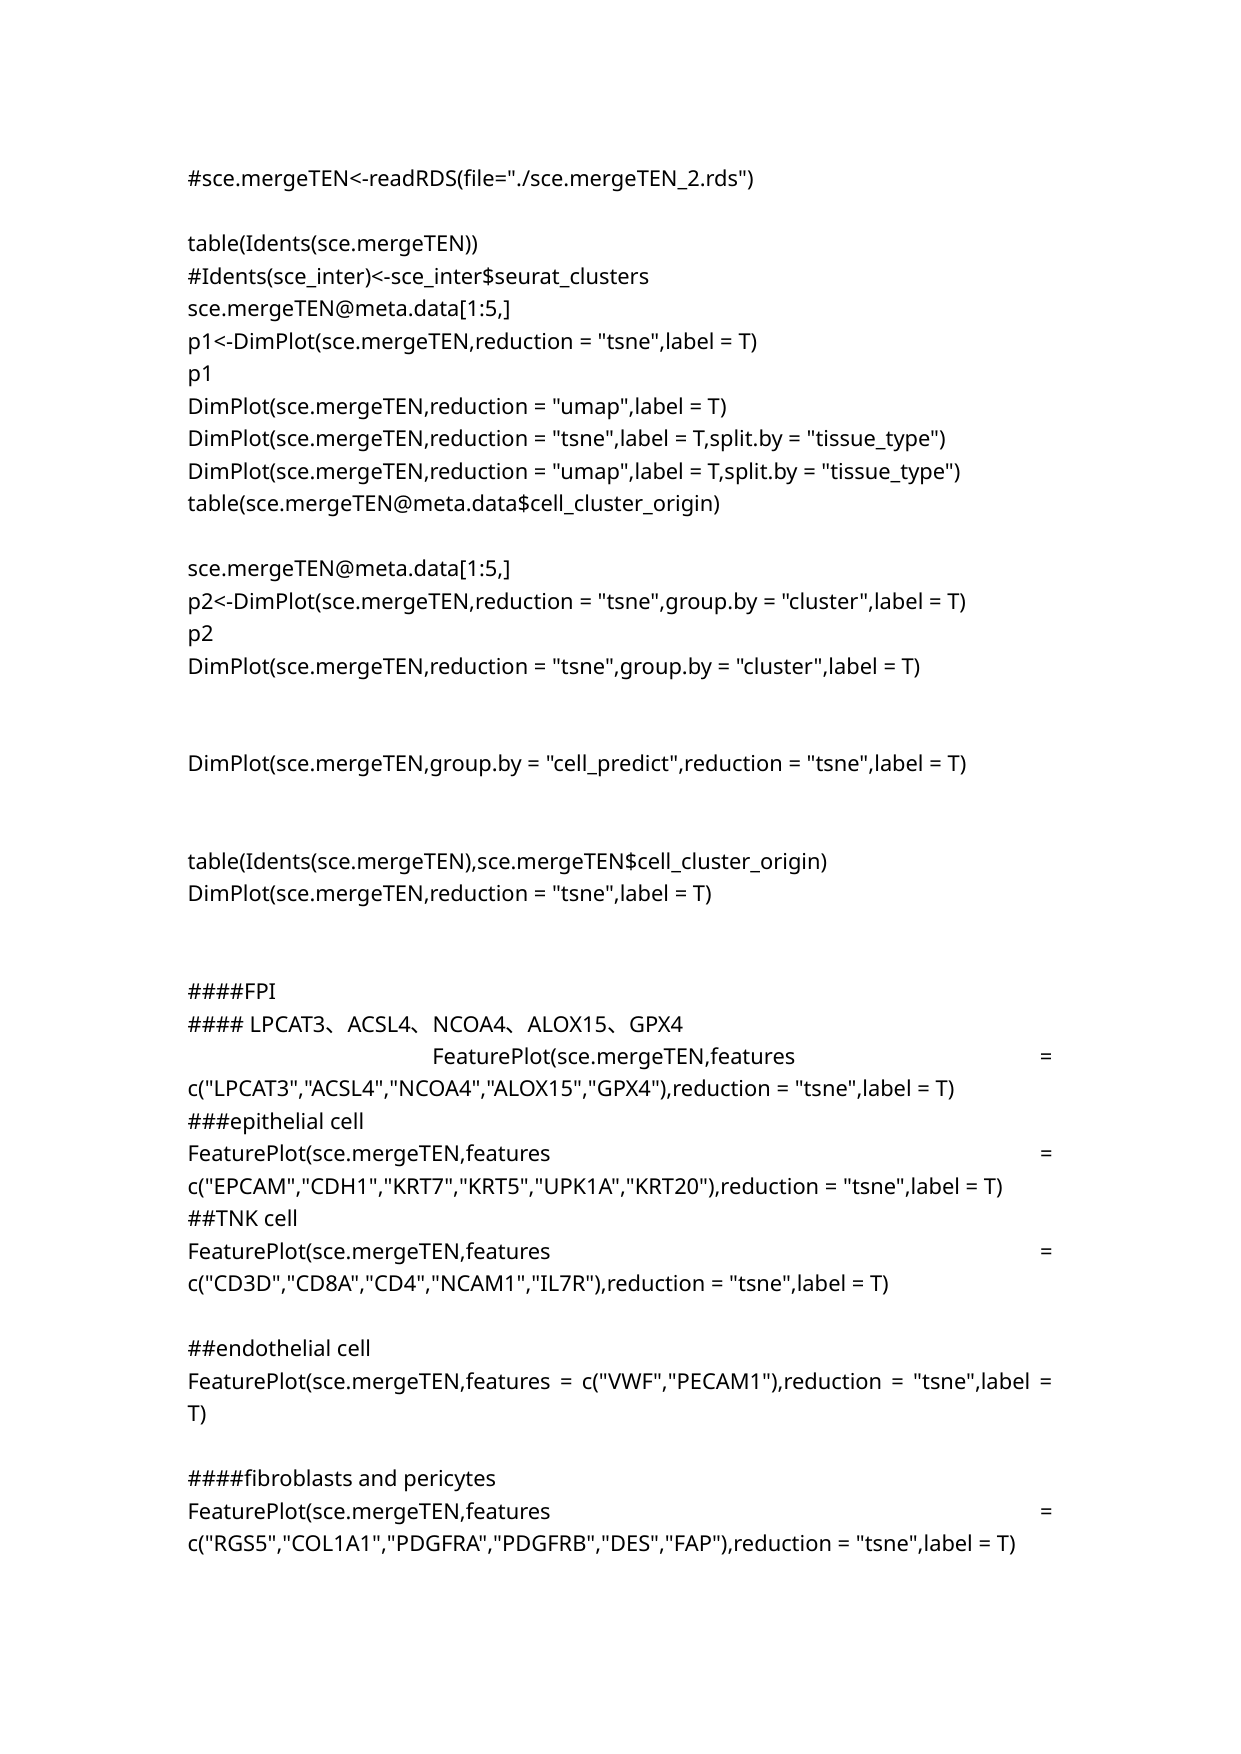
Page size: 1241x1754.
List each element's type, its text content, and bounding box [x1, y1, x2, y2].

text DimPlot(sce.mergeTEN,reduction = "umap",label = T) [187, 389, 1053, 422]
text p1 [187, 357, 1053, 389]
text #### LPCAT3、ACSL4、NCOA4、ALOX15、GPX4 [187, 1007, 1053, 1039]
text DimPlot(sce.mergeTEN,reduction = "tsne",label = T,split.by = "tissue_type") [187, 422, 1053, 454]
text #sce.mergeTEN<-readRDS(file="./sce.mergeTEN_2.rds") [187, 162, 1053, 194]
text FeaturePlot(sce.mergeTEN,features = c("EPCAM","CDH1","KRT7","KRT5","UPK1A","KRT20"),reduction = "tsne",label = T) [187, 1137, 1053, 1202]
text FeaturePlot(sce.mergeTEN,features = c("RGS5","COL1A1","PDGFRA","PDGFRB","DES","FAP"),reduction = "tsne",label = T) [187, 1494, 1053, 1559]
text table(sce.mergeTEN@meta.data$cell_cluster_origin) [187, 487, 1053, 519]
text #Idents(sce_inter)<-sce_inter$seurat_clusters [187, 259, 1053, 292]
text ####fibroblasts and pericytes [187, 1462, 1053, 1494]
text sce.mergeTEN@meta.data[1:5,] [187, 552, 1053, 584]
text p2 [187, 617, 1053, 649]
text ##TNK cell [187, 1202, 1053, 1234]
text ###epithelial cell [187, 1104, 1053, 1137]
text table(Idents(sce.mergeTEN),sce.mergeTEN$cell_cluster_origin) [187, 844, 1053, 877]
text DimPlot(sce.mergeTEN,group.by = "cell_predict",reduction = "tsne",label = T) [187, 747, 1053, 779]
text table(Idents(sce.mergeTEN)) [187, 227, 1053, 259]
text sce.mergeTEN@meta.data[1:5,] [187, 292, 1053, 324]
text p2<-DimPlot(sce.mergeTEN,reduction = "tsne",group.by = "cluster",label = T) [187, 584, 1053, 617]
text DimPlot(sce.mergeTEN,reduction = "tsne",label = T) [187, 877, 1053, 909]
text FeaturePlot(sce.mergeTEN,features = c("VWF","PECAM1"),reduction = "tsne",label = T) [187, 1364, 1053, 1429]
text DimPlot(sce.mergeTEN,reduction = "umap",label = T,split.by = "tissue_type") [187, 454, 1053, 487]
text FeaturePlot(sce.mergeTEN,features = c("CD3D","CD8A","CD4","NCAM1","IL7R"),reduction = "tsne",label = T) [187, 1234, 1053, 1299]
text ##endothelial cell [187, 1332, 1053, 1364]
text ####FPI [187, 974, 1053, 1007]
text FeaturePlot(sce.mergeTEN,features = c("LPCAT3","ACSL4","NCOA4","ALOX15","GPX4"),reduction = "tsne",label = T) [187, 1039, 1053, 1104]
text p1<-DimPlot(sce.mergeTEN,reduction = "tsne",label = T) [187, 324, 1053, 357]
text DimPlot(sce.mergeTEN,reduction = "tsne",group.by = "cluster",label = T) [187, 649, 1053, 682]
